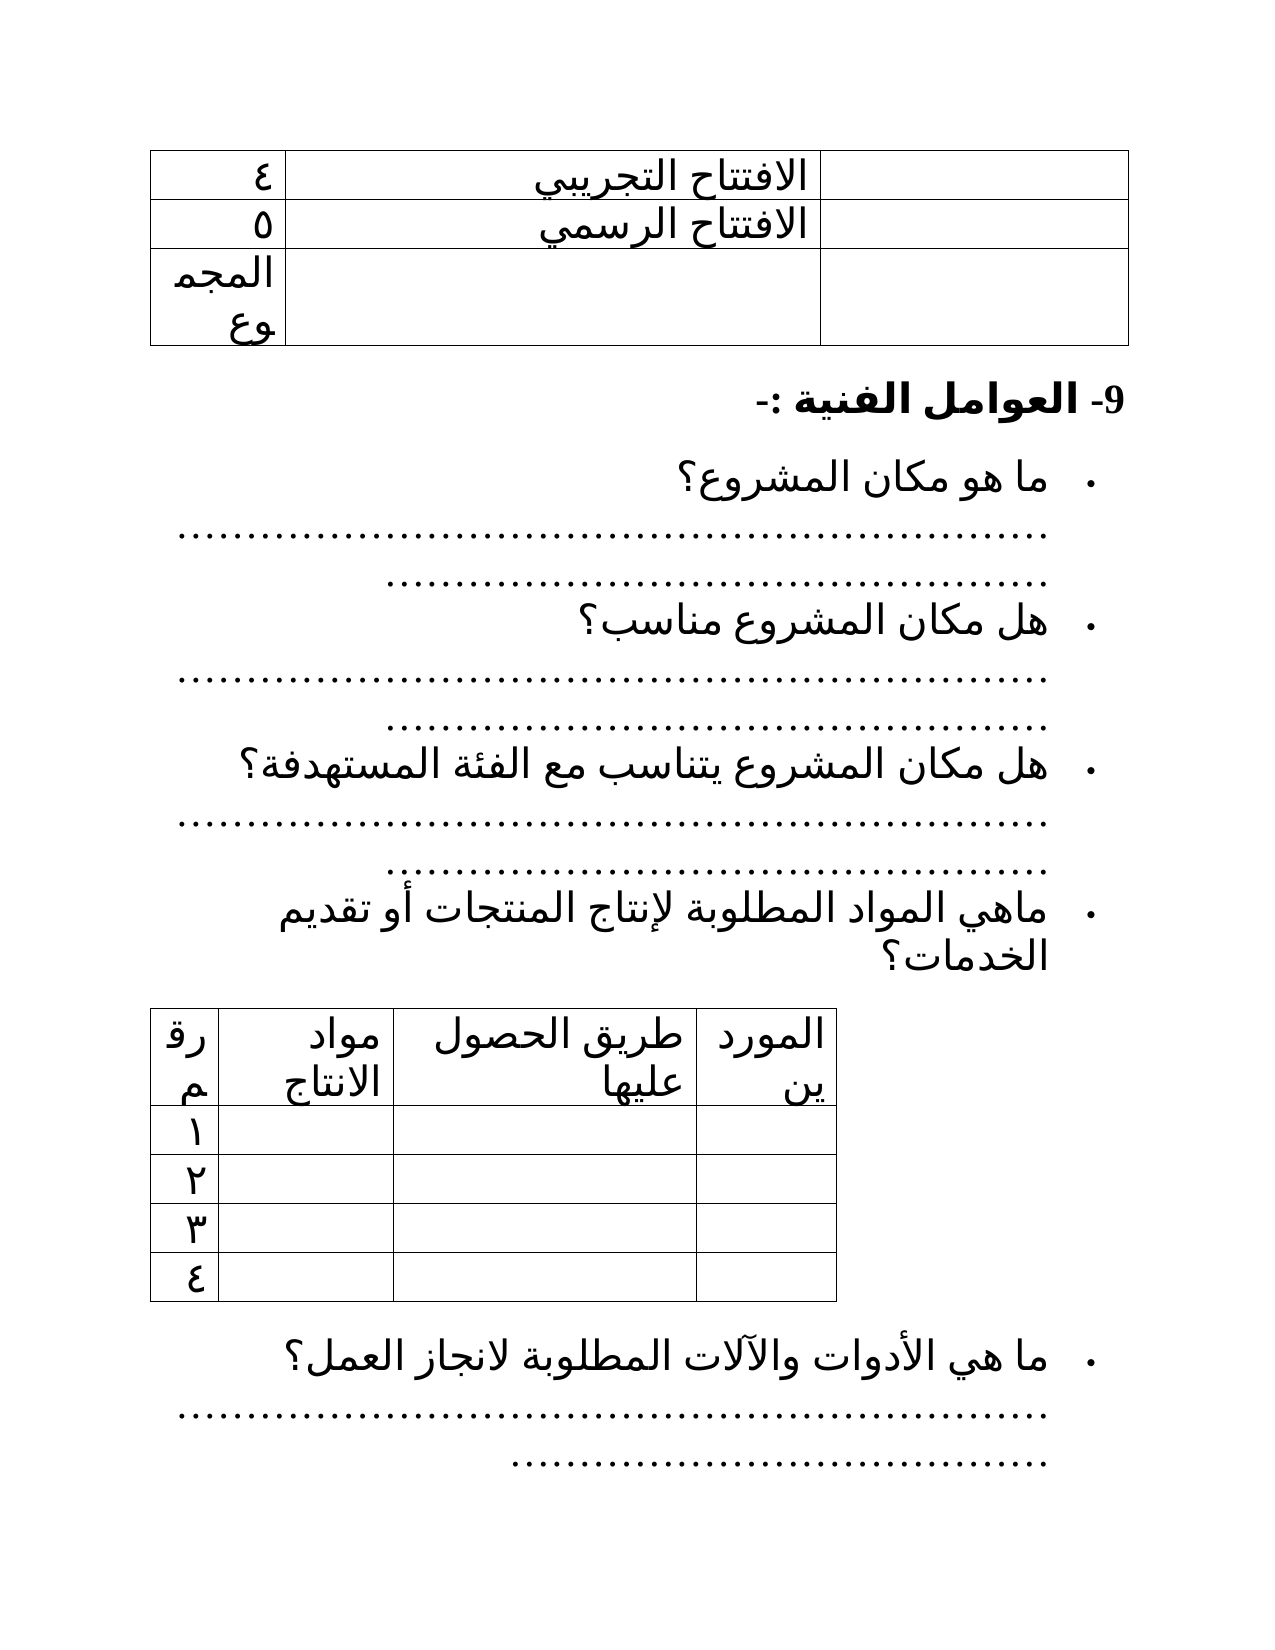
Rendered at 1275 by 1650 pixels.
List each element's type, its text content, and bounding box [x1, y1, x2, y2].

table_cell [697, 1253, 836, 1301]
table_cell ٣ [151, 1204, 218, 1252]
table_cell [394, 1253, 696, 1301]
table_cell ١ [151, 1106, 218, 1154]
table_cell [821, 249, 1128, 345]
table_header رقم [151, 1009, 218, 1105]
list هل مكان المشروع مناسب؟ ………………………………………………………………………………………………… [150, 596, 1087, 739]
list ما هو مكان المشروع؟ ………………………………………………………………………………………………… [150, 452, 1087, 596]
table_cell [821, 151, 1128, 199]
table_cell [394, 1204, 696, 1252]
table_cell ٢ [151, 1155, 218, 1203]
table_cell [697, 1204, 836, 1252]
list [150, 1331, 1087, 1475]
table_cell [697, 1106, 836, 1154]
table_cell الافتتاح الرسمي [286, 200, 820, 248]
table_cell [286, 249, 820, 345]
table_cell [394, 1106, 696, 1154]
table_cell [821, 200, 1128, 248]
table_cell ٤ [151, 1253, 218, 1301]
table_cell ٤ [151, 151, 285, 199]
table_header مواد الانتاج [219, 1009, 393, 1105]
table_cell [697, 1155, 836, 1203]
text 9- العوامل الفنية :- [150, 375, 1125, 423]
table_cell [219, 1155, 393, 1203]
table_cell [394, 1155, 696, 1203]
table_cell [219, 1253, 393, 1301]
table_cell المجموع [151, 249, 285, 345]
table_cell [219, 1204, 393, 1252]
list ماهي المواد المطلوبة لإنتاج المنتجات أو تقديم الخدمات؟ [150, 883, 1087, 979]
table_header الموردين [697, 1009, 836, 1105]
table_cell ٥ [151, 200, 285, 248]
list هل مكان المشروع يتناسب مع الفئة المستهدفة؟ ………………………………………………………………………………………………… [150, 739, 1087, 883]
table_header طريق الحصول عليها [394, 1009, 696, 1105]
table_cell [219, 1106, 393, 1154]
table_cell الافتتاح التجريبي [286, 151, 820, 199]
